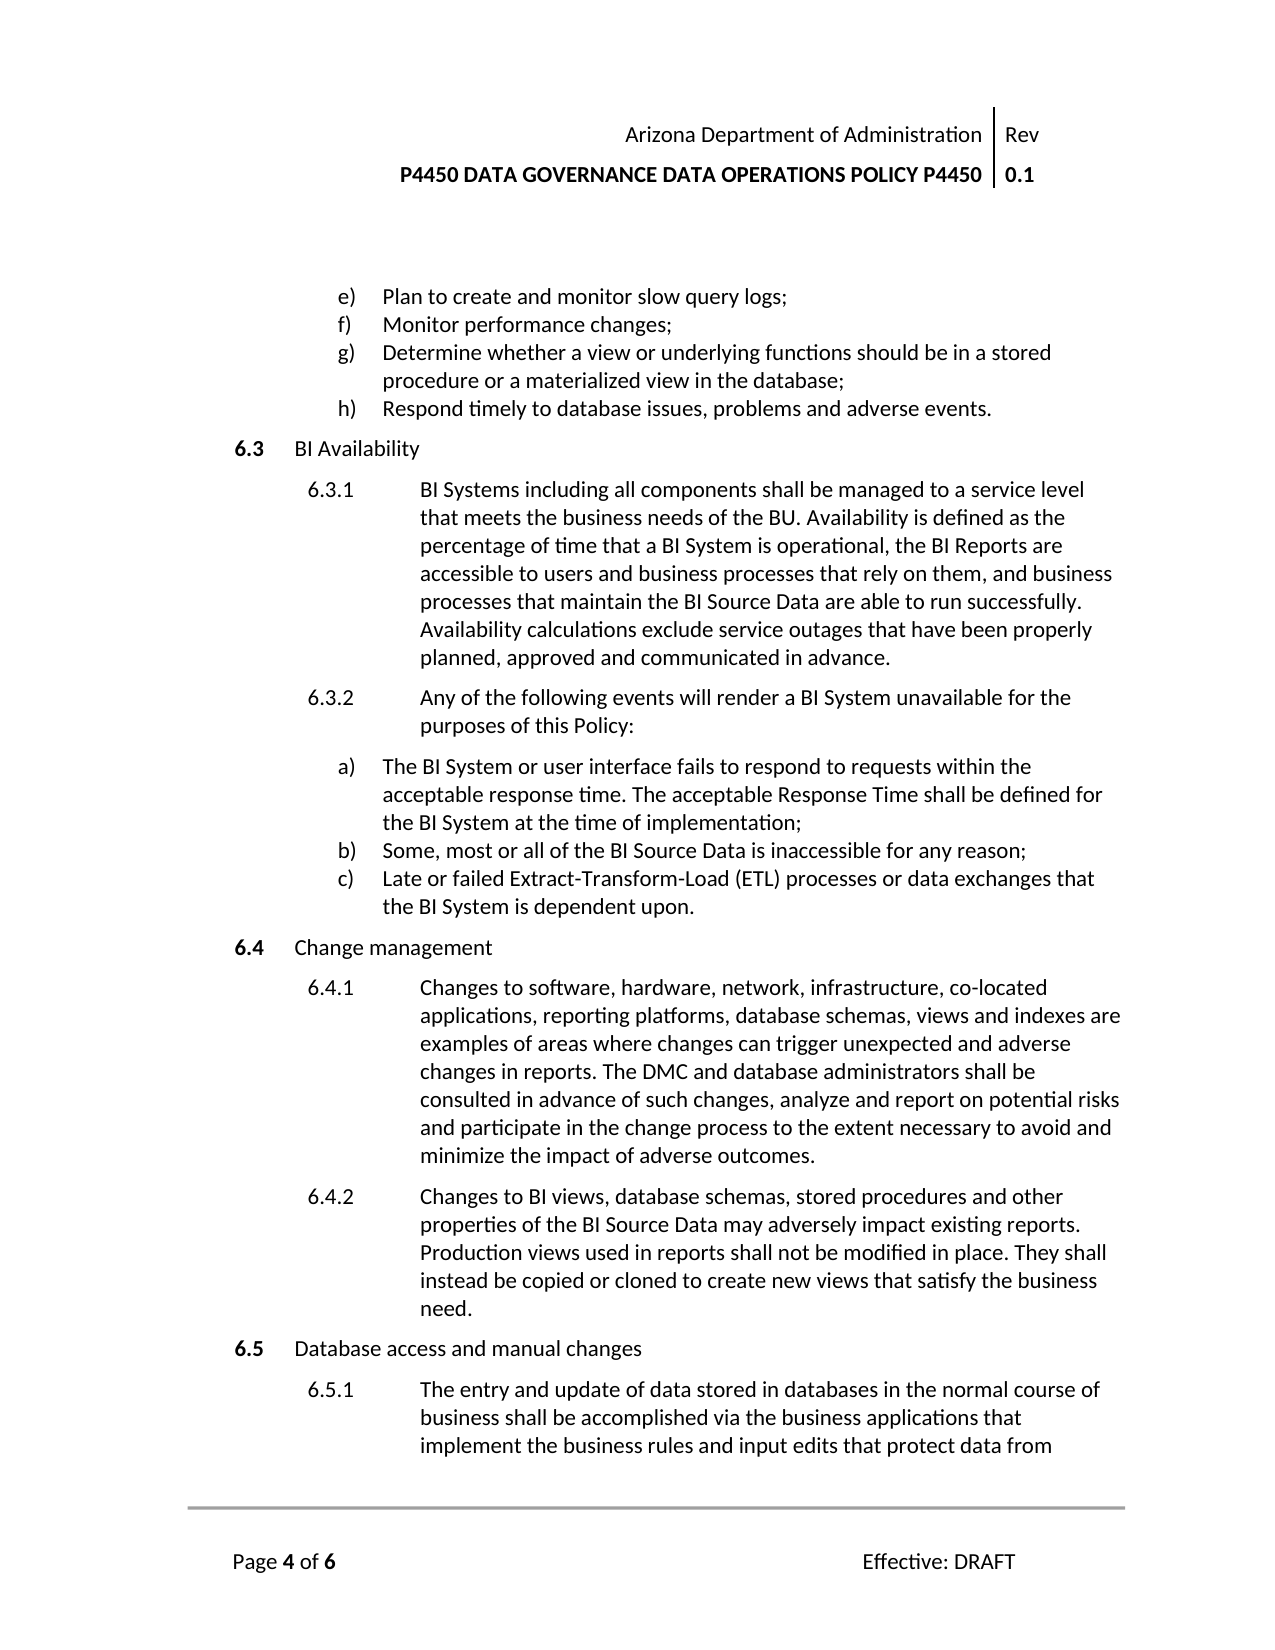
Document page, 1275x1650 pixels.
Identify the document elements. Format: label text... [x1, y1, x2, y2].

subtitle Some, most or all of the BI Source Data is inaccessible for any reason; [338, 836, 1125, 864]
subtitle Monitor performance changes; [338, 310, 1125, 338]
subtitle BI Systems including all components shall be managed to a service level that meets the business needs of the BU. Availability is defined as the percentage of time that a BI System is operational, the BI Reports are accessible to users and business processes that rely on them, and business processes that maintain the BI Source Data are able to run successfully. Availability calculations exclude service outages that have been properly planned, approved and communicated in advance. [307, 475, 1125, 671]
subtitle BI Availability [234, 434, 1125, 462]
subtitle The BI System or user interface fails to respond to requests within the acceptable response time. The acceptable Response Time shall be defined for the BI System at the time of implementation; [338, 752, 1125, 836]
subtitle Plan to create and monitor slow query logs; [338, 282, 1125, 310]
subtitle Determine whether a view or underlying functions should be in a stored procedure or a materialized view in the database; [338, 338, 1125, 394]
subtitle Database access and manual changes [234, 1334, 1125, 1362]
subtitle Change management [234, 933, 1125, 961]
subtitle Respond timely to database issues, problems and adverse events. [338, 394, 1125, 422]
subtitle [307, 1375, 1125, 1459]
subtitle Changes to software, hardware, network, infrastructure, co-located applications, reporting platforms, database schemas, views and indexes are examples of areas where changes can trigger unexpected and adverse changes in reports. The DMC and database administrators shall be consulted in advance of such changes, analyze and report on potential risks and participate in the change process to the extent necessary to avoid and minimize the impact of adverse outcomes. [307, 973, 1125, 1169]
subtitle Changes to BI views, database schemas, stored procedures and other properties of the BI Source Data may adversely impact existing reports. Production views used in reports shall not be modified in place. They shall instead be copied or cloned to create new views that satisfy the business need. [307, 1182, 1125, 1322]
subtitle Late or failed Extract-Transform-Load (ETL) processes or data exchanges that the BI System is dependent upon. [338, 864, 1125, 920]
subtitle Any of the following events will render a BI System unavailable for the purposes of this Policy: [307, 683, 1125, 739]
